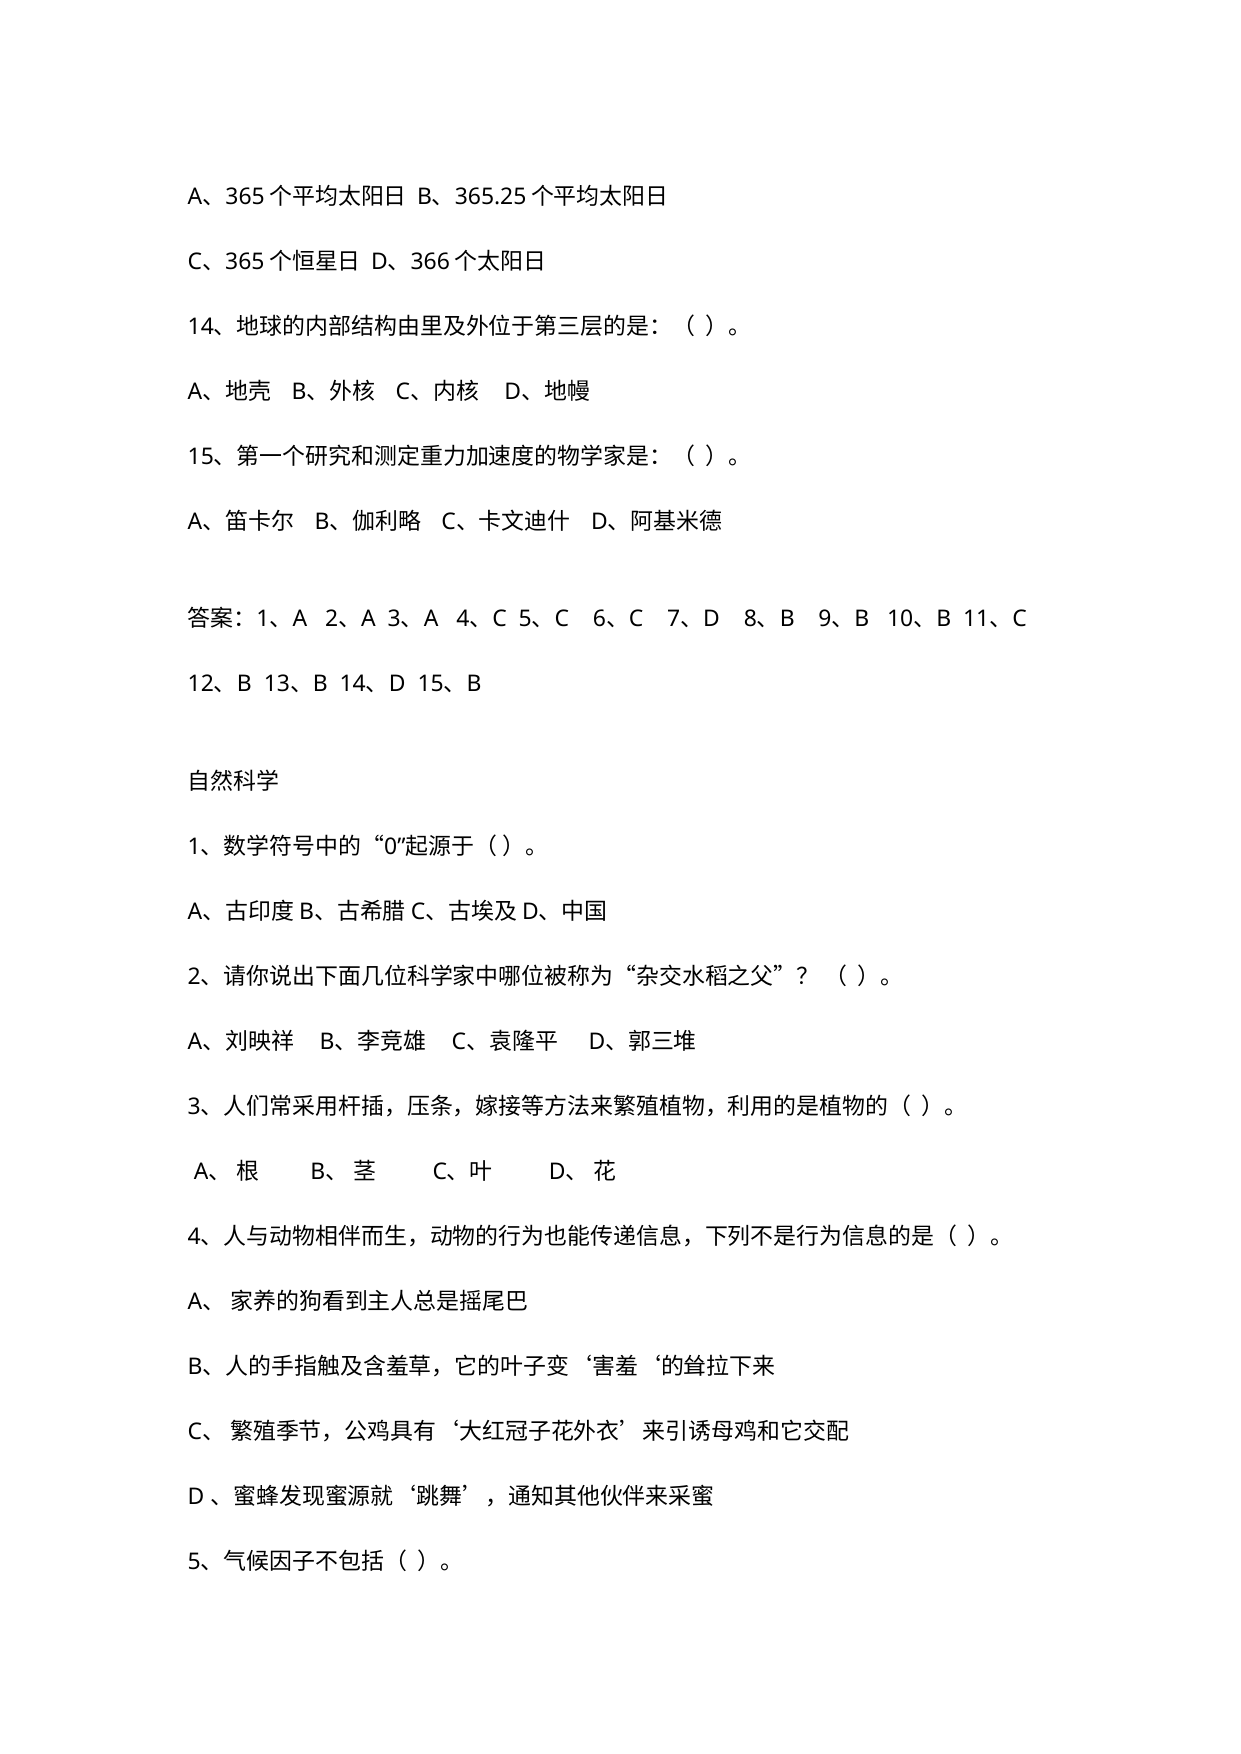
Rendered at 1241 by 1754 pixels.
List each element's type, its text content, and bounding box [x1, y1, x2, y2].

text A、古印度 B、古希腊 C、古埃及 D、中国 [187, 877, 1053, 942]
text 3、人们常采用杆插，压条，嫁接等方法来繁殖植物，利用的是植物的（ ）。 [187, 1072, 1053, 1137]
text A、 根 B、 茎 C、叶 D、 花 [187, 1137, 1053, 1202]
text A、地壳 B、外核 C、内核 D、地幔 [187, 357, 1053, 422]
text 答案：1、A 2、A 3、A 4、C 5、C 6、C 7、D 8、B 9、B 10、B 11、C 12、B 13、B 14、D 15、B [187, 584, 1053, 714]
text A、365个平均太阳日 B、365.25个平均太阳日 [187, 162, 1053, 227]
text 1、数学符号中的“0”起源于（ ）。 [187, 812, 1053, 877]
text C、365个恒星日 D、366个太阳日 [187, 227, 1053, 292]
text B、人的手指触及含羞草，它的叶子变‘害羞‘的耸拉下来 [187, 1332, 1053, 1397]
text A、 家养的狗看到主人总是摇尾巴 [187, 1267, 1053, 1332]
text A、刘映祥 B、李竞雄 C、袁隆平 D、郭三堆 [187, 1007, 1053, 1072]
text 2、请你说出下面几位科学家中哪位被称为“杂交水稻之父”？ （ ）。 [187, 942, 1053, 1007]
text 5、气候因子不包括（ ）。 [187, 1527, 1053, 1592]
text 14、地球的内部结构由里及外位于第三层的是：（ ）。 [187, 292, 1053, 357]
text A、笛卡尔 B、伽利略 C、卡文迪什 D、阿基米德 [187, 487, 1053, 552]
text C、 繁殖季节，公鸡具有‘大红冠子花外衣’来引诱母鸡和它交配 [187, 1397, 1053, 1462]
text 4、人与动物相伴而生，动物的行为也能传递信息，下列不是行为信息的是（ ）。 [187, 1202, 1053, 1267]
text 自然科学 [187, 747, 1053, 812]
text D 、蜜蜂发现蜜源就‘跳舞’，通知其他伙伴来采蜜 [187, 1462, 1053, 1527]
text 15、第一个研究和测定重力加速度的物学家是：（ ）。 [187, 422, 1053, 487]
